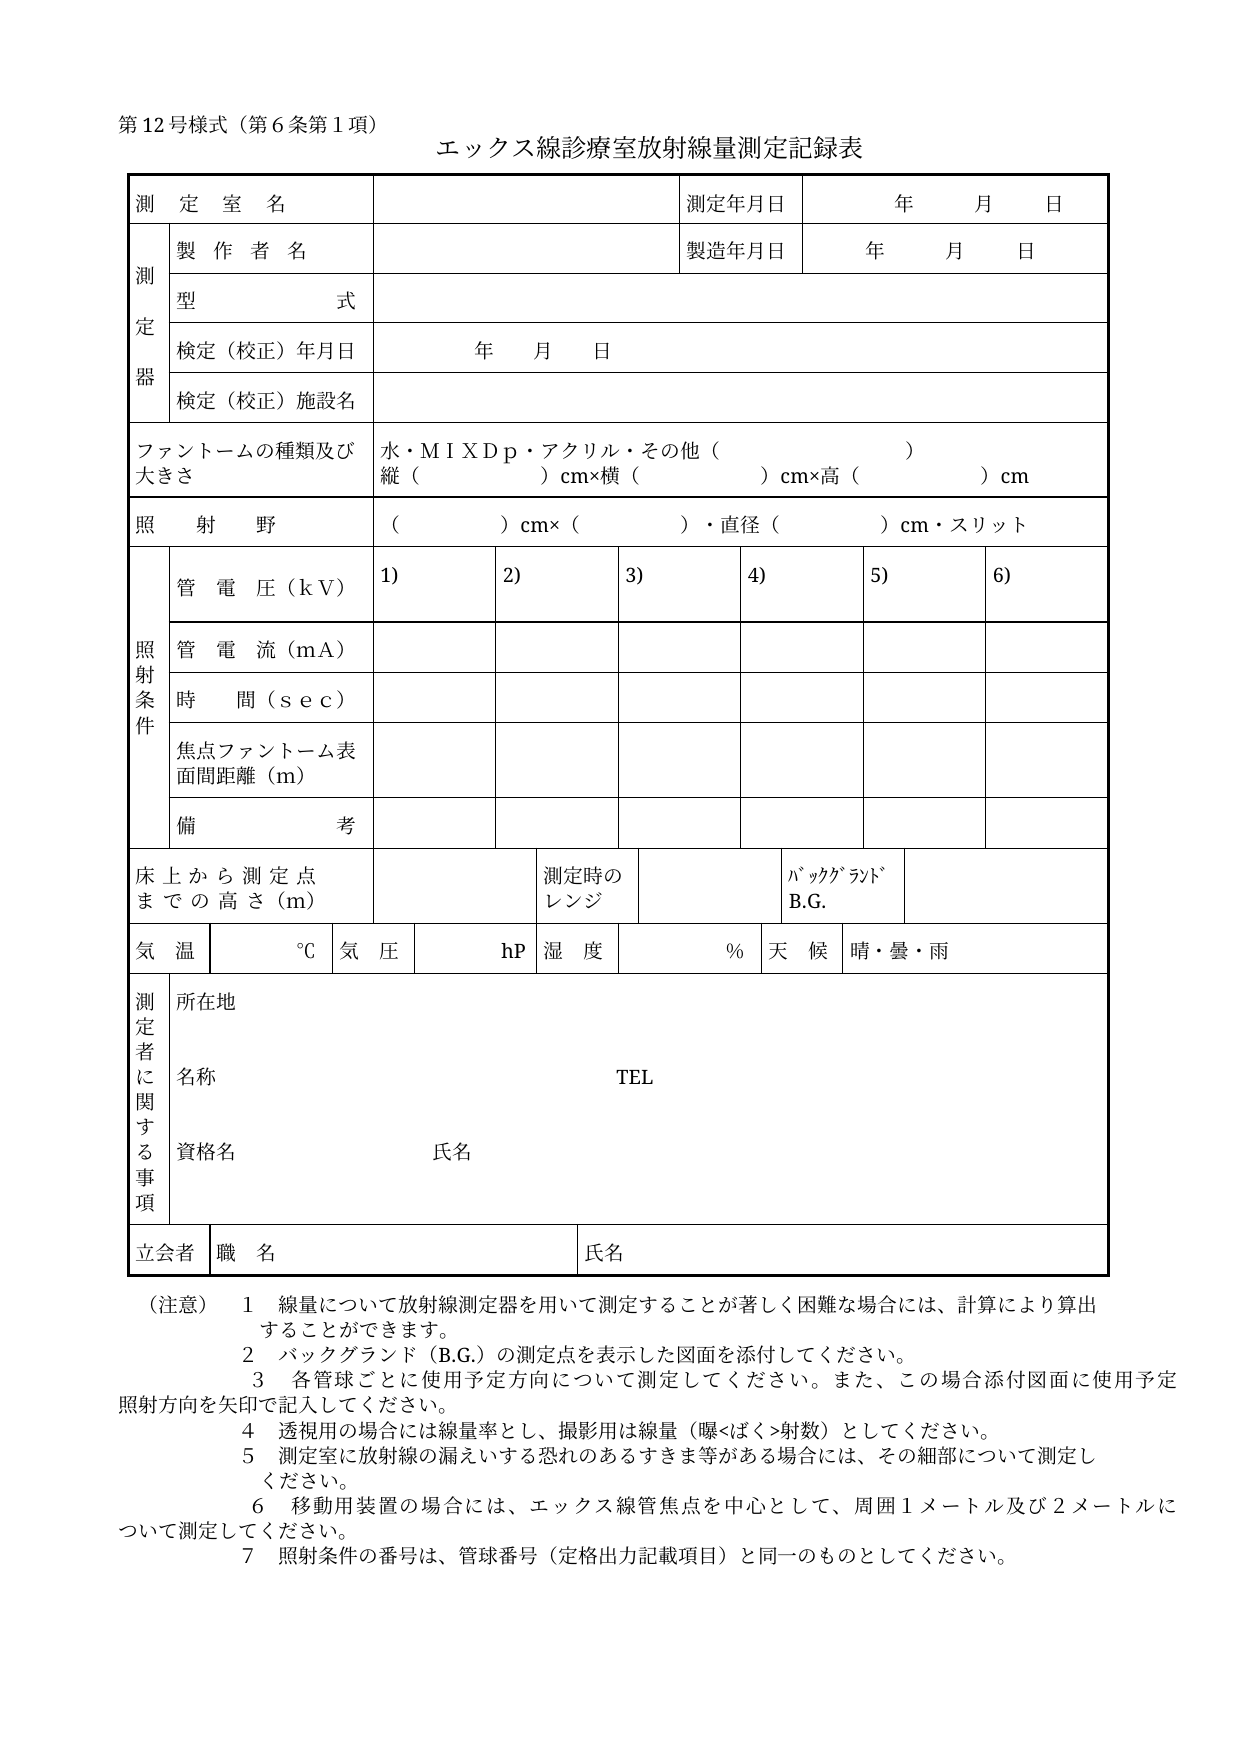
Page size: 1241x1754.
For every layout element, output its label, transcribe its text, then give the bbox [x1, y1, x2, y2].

table_cell 晴・曇・雨 [843, 924, 1107, 973]
table_cell [496, 673, 618, 722]
table_cell 検定（校正）年月日 [170, 323, 373, 372]
table_cell 製造年月日 [680, 224, 802, 272]
text エックス線診療室放射線量測定記録表 [118, 138, 1181, 163]
table_cell [374, 673, 495, 722]
table_cell 4) [741, 547, 863, 621]
table_cell [619, 673, 740, 722]
table_cell 6) [986, 547, 1107, 621]
table_cell 気 圧 [333, 924, 414, 973]
text ５ 測定室に放射線の漏えいする恐れのあるすきま等がある場合には、その細部について測定し [118, 1443, 1181, 1468]
table_cell 管 電 流（ｍＡ） [170, 623, 373, 672]
table_cell 測 定 者 に 関 す る 事 項 [130, 974, 169, 1224]
table_cell 照射野 [130, 498, 373, 546]
table_header [374, 176, 679, 223]
text ６ 移動用装置の場合には、エックス線管焦点を中心として、周囲１メートル及び２メートルに ついて測定してください。 [118, 1493, 1181, 1543]
table_cell 製作者名 [170, 224, 373, 272]
table_cell [864, 673, 985, 722]
table_cell 管 電 圧（ｋＶ） [170, 547, 373, 621]
table_cell 職 名 [211, 1225, 577, 1274]
table_cell [741, 623, 863, 672]
table_cell [496, 798, 618, 847]
table_cell 型 式 [170, 274, 373, 322]
table_cell 水・ＭＩＸＤｐ・アクリル・その他（ ） 縦（ ）cm×横（ ）cm×高（ ）cm [374, 423, 1107, 496]
table_cell 2) [496, 547, 618, 621]
table_cell [741, 798, 863, 847]
table_cell 1) [374, 547, 495, 621]
table_cell [374, 224, 679, 272]
table_cell 3) [619, 547, 740, 621]
table_cell hP [415, 924, 536, 973]
table_cell 測 定 器 [130, 224, 169, 422]
table_cell （ ）cm×（ ）・直径（ ）cm・スリット [374, 498, 1107, 546]
table_cell 天 候 [762, 924, 842, 973]
table_cell 照 射 条 件 [130, 547, 169, 847]
table_cell 気 温 [130, 924, 209, 973]
table_cell ﾊﾞｯｸｸﾞﾗﾝﾄﾞ B.G. [782, 849, 904, 923]
text ください。 [118, 1468, 1181, 1493]
table_cell 時 間（ｓｅｃ） [170, 673, 373, 722]
table_cell [741, 673, 863, 722]
table_cell 床上から測定点 までの高さ（ｍ） [130, 849, 373, 923]
table_cell [741, 723, 863, 797]
table_cell [986, 798, 1107, 847]
table_cell 焦点ファントーム表 面間距離（ｍ） [170, 723, 373, 797]
table_cell [986, 673, 1107, 722]
table_cell [986, 723, 1107, 797]
table_cell [619, 723, 740, 797]
table_cell 年 月 日 [374, 323, 1107, 372]
table_cell [864, 623, 985, 672]
table_cell 湿 度 [537, 924, 618, 973]
table_cell [374, 274, 1107, 322]
text （注意） １ 線量について放射線測定器を用いて測定することが著しく困難な場合には、計算により算出 [118, 1292, 1181, 1318]
table_cell ℃ [211, 924, 332, 973]
table_cell 5) [864, 547, 985, 621]
table_cell [374, 623, 495, 672]
table_cell [864, 723, 985, 797]
table_header 測定室名 [130, 176, 373, 223]
text ７ 照射条件の番号は、管球番号（定格出力記載項目）と同一のものとしてください。 [118, 1543, 1181, 1569]
table_cell [496, 623, 618, 672]
text ３ 各管球ごとに使用予定方向について測定してください。また、この場合添付図面に使用予定 照射方向を矢印で記入してください。 [118, 1368, 1181, 1418]
table_cell ファントームの種類及び 大きさ [130, 423, 373, 496]
table_cell 立会者 [130, 1225, 209, 1274]
table_cell 氏名 [578, 1225, 1107, 1274]
text 第12号様式（第６条第１項） [118, 113, 1181, 138]
table_cell [496, 723, 618, 797]
table_header 年 月 日 [803, 176, 1107, 223]
table_cell 所在地 名称 TEL 資格名 氏名 [170, 974, 1107, 1224]
table_cell [374, 849, 536, 923]
table_cell [374, 723, 495, 797]
table_cell 検定（校正）施設名 [170, 373, 373, 422]
table_header 測定年月日 [680, 176, 802, 223]
table_cell ％ [619, 924, 761, 973]
table_cell [986, 623, 1107, 672]
table_cell [905, 849, 1107, 923]
table_cell [639, 849, 781, 923]
table_cell [864, 798, 985, 847]
table_cell [619, 623, 740, 672]
table_cell [374, 798, 495, 847]
table_cell 年 月 日 [803, 224, 1107, 272]
text ２ バックグランド（B.G.）の測定点を表示した図面を添付してください。 [118, 1343, 1181, 1368]
table_cell 測定時の レンジ [537, 849, 638, 923]
text ４ 透視用の場合には線量率とし、撮影用は線量（曝<ばく>射数）としてください。 [118, 1418, 1181, 1443]
table_cell [619, 798, 740, 847]
table_cell 備 考 [170, 798, 373, 847]
text することができます。 [118, 1318, 1181, 1343]
table_cell [374, 373, 1107, 422]
